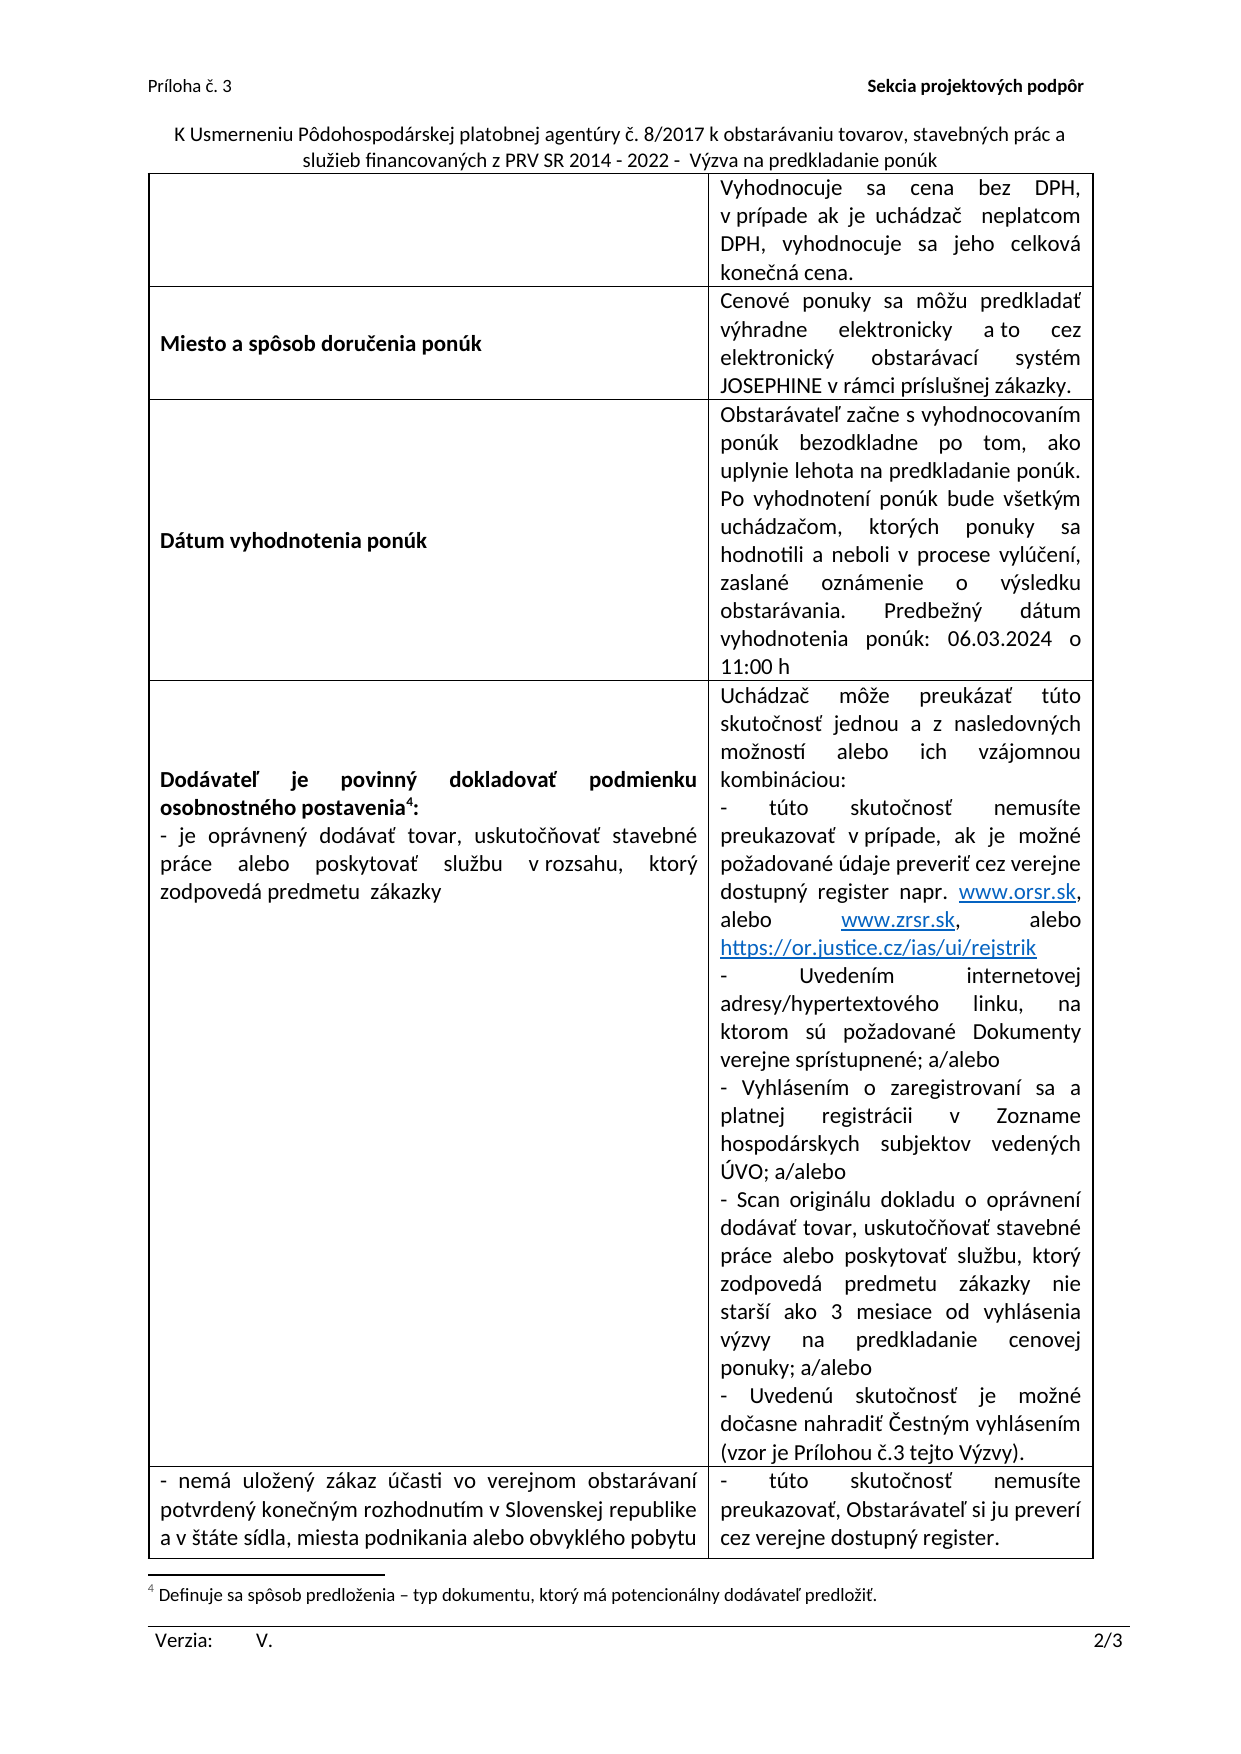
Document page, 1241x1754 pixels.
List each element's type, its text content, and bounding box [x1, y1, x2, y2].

table_cell - nemá uložený zákaz účasti vo verejnom obstarávaní potvrdený konečným rozhodnutím v Slovenskej republike a v štáte sídla, miesta podnikania alebo obvyklého pobytu [150, 1467, 708, 1557]
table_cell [709, 174, 1092, 286]
table_cell Dodávateľ je povinný dokladovať podmienku osobnostného postavenia: - je oprávnený dodávať tovar, uskutočňovať stavebné práce alebo poskytovať službu v rozsahu, ktorý zodpovedá predmetu zákazky [150, 681, 708, 1466]
table_cell Cenové ponuky sa môžu predkladať výhradne elektronicky a to cez elektronický obstarávací systém JOSEPHINE v rámci príslušnej zákazky. [709, 287, 1092, 399]
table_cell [150, 174, 708, 286]
table_cell Dátum vyhodnotenia ponúk [150, 400, 708, 680]
table_cell Uchádzač môže preukázať túto skutočnosť jednou a z nasledovných možností alebo ich vzájomnou kombináciou: - túto skutočnosť nemusíte preukazovať v prípade, ak je možné požadované údaje preveriť cez verejne dostupný register napr. www.orsr.sk, alebo www.zrsr.sk, alebo https://or.justice.cz/ias/ui/rejstrik - Uvedením internetovej adresy/hypertextového linku, na ktorom sú požadované Dokumenty verejne sprístupnené; a/alebo - Vyhlásením o zaregistrovaní sa a platnej registrácii v Zozname hospodárskych subjektov vedených ÚVO; a/alebo - Scan originálu dokladu o oprávnení dodávať tovar, uskutočňovať stavebné práce alebo poskytovať službu, ktorý zodpovedá predmetu zákazky nie starší ako 3 mesiace od vyhlásenia výzvy na predkladanie cenovej ponuky; a/alebo - Uvedenú skutočnosť je možné dočasne nahradiť Čestným vyhlásením (vzor je Prílohou č.3 tejto Výzvy). [709, 681, 1092, 1466]
table_cell Miesto a spôsob doručenia ponúk [150, 287, 708, 399]
table_cell Obstarávateľ začne s vyhodnocovaním ponúk bezodkladne po tom, ako uplynie lehota na predkladanie ponúk. Po vyhodnotení ponúk bude všetkým uchádzačom, ktorých ponuky sa hodnotili a neboli v procese vylúčení, zaslané oznámenie o výsledku obstarávania. Predbežný dátum vyhodnotenia ponúk: 06.03.2024 o 11:00 h [709, 400, 1092, 680]
table_cell - túto skutočnosť nemusíte preukazovať, Obstarávateľ si ju preverí cez verejne dostupný register. [709, 1467, 1092, 1557]
